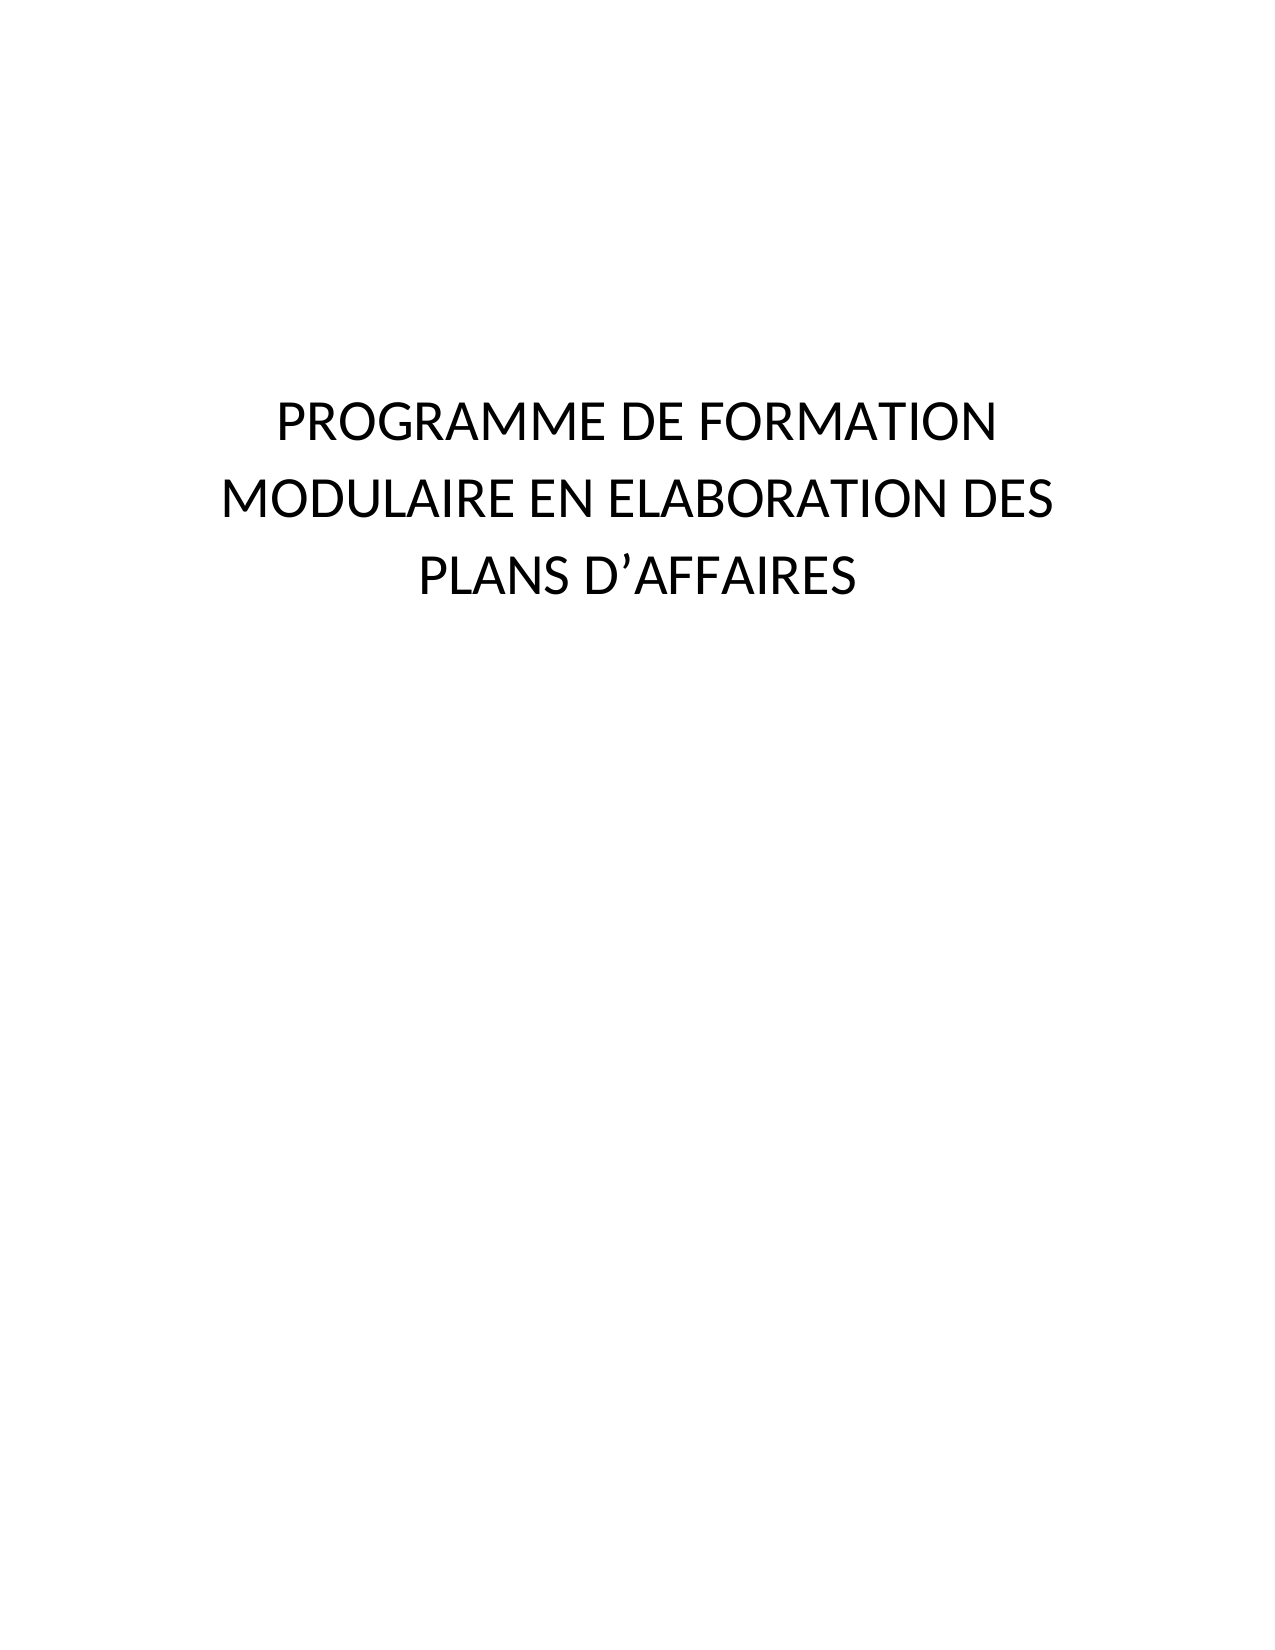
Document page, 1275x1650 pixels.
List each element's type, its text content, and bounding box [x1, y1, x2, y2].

text PROGRAMME DE FORMATION MODULAIRE EN ELABORATION DES PLANS D’AFFAIRES [150, 384, 1125, 609]
